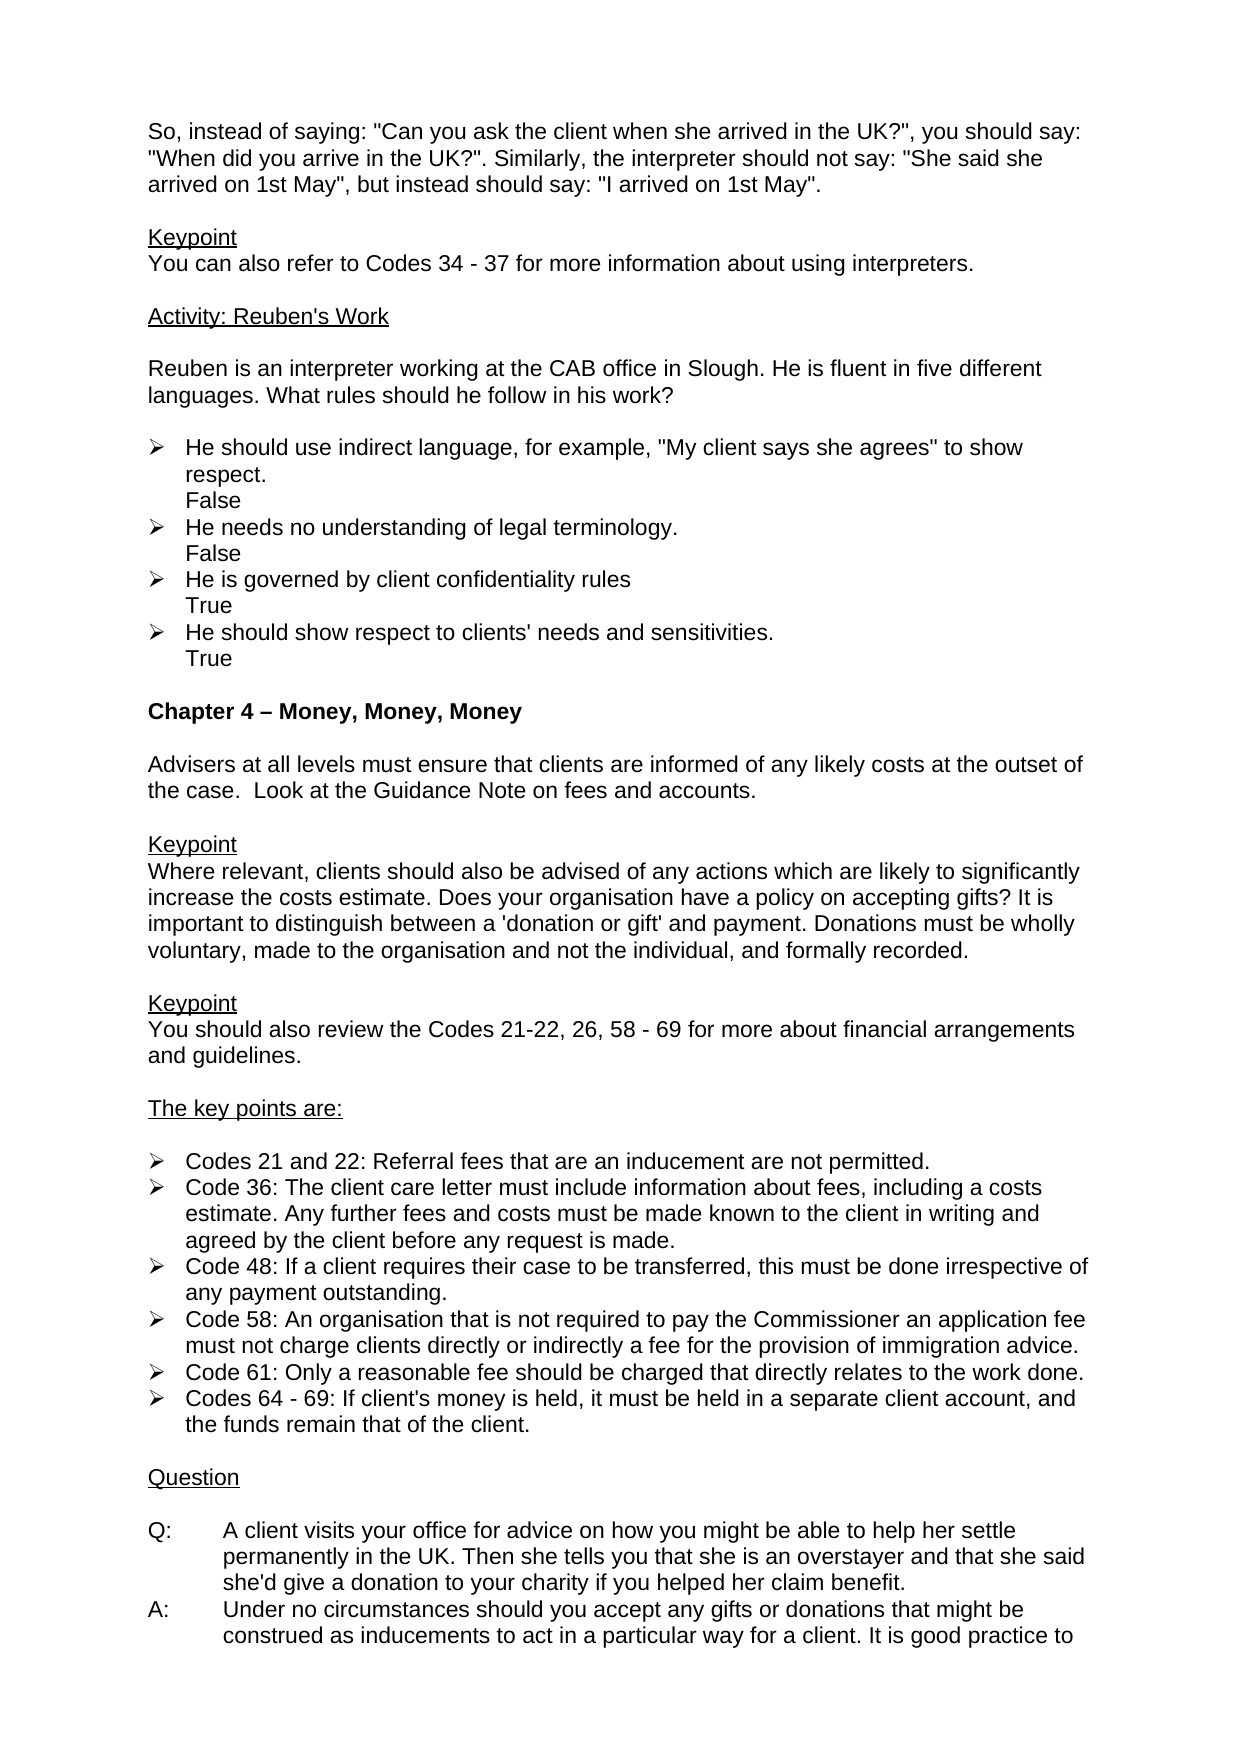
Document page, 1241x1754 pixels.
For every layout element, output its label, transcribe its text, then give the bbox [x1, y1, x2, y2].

text Activity: Reuben's Work [148, 303, 1092, 329]
text Keypoint You should also review the Codes 21-22, 26, 58 - 69 for more about financial arrangements and guidelines. [148, 989, 1092, 1068]
list Codes 64 - 69: If client's money is held, it must be held in a separate client account, and the funds remain that of the client. [148, 1385, 1092, 1437]
list Codes 21 and 22: Referral fees that are an inducement are not permitted. [148, 1148, 1092, 1174]
list He should show respect to clients' needs and sensitivities. True [148, 619, 1092, 672]
text So, instead of saying: "Can you ask the client when she arrived in the UK?", you should say: "When did you arrive in the UK?". Similarly, the interpreter should not say: "She said she arrived on 1st May", but instead should say: "I arrived on 1st May". [148, 118, 1092, 197]
text Question [148, 1464, 1092, 1490]
text Keypoint Where relevant, clients should also be advised of any actions which are likely to significantly increase the costs estimate. Does your organisation have a policy on accepting gifts? It is important to distinguish between a 'donation or gift' and payment. Donations must be wholly voluntary, made to the organisation and not the individual, and formally recorded. [148, 831, 1092, 963]
text The key points are: [148, 1095, 1092, 1121]
subtitle Chapter 4 – Money, Money, Money [148, 698, 1092, 724]
text Reuben is an interpreter working at the CAB office in Slough. He is fluent in five different languages. What rules should he follow in his work? [148, 355, 1092, 408]
text Advisers at all levels must ensure that clients are informed of any likely costs at the outset of the case. Look at the Guidance Note on fees and accounts. [148, 751, 1092, 803]
list He is governed by client confidentiality rules True [148, 566, 1092, 619]
list Code 48: If a client requires their case to be transferred, this must be done irrespective of any payment outstanding. [148, 1253, 1092, 1306]
text Keypoint You can also refer to Codes 34 - 37 for more information about using interpreters. [148, 223, 1092, 276]
list Code 61: Only a reasonable fee should be charged that directly relates to the work done. [148, 1358, 1092, 1385]
list Code 58: An organisation that is not required to pay the Commissioner an application fee must not charge clients directly or indirectly a fee for the provision of immigration advice. [148, 1306, 1092, 1358]
list Code 36: The client care letter must include information about fees, including a costs estimate. Any further fees and costs must be made known to the client in writing and agreed by the client before any request is made. [148, 1174, 1092, 1253]
list He should use indirect language, for example, "My client says she agrees" to show respect. False [148, 434, 1092, 513]
text Q: A client visits your office for advice on how you might be able to help her settle permanently in the UK. Then she tells you that she is an overstayer and that she said she'd give a donation to your charity if you helped her claim benefit. [148, 1517, 1092, 1596]
list He needs no understanding of legal terminology. False [148, 513, 1092, 566]
text A: Under no circumstances should you accept any gifts or donations that might be construed as inducements to act in a particular way for a client. It is good practice to [148, 1596, 1092, 1648]
